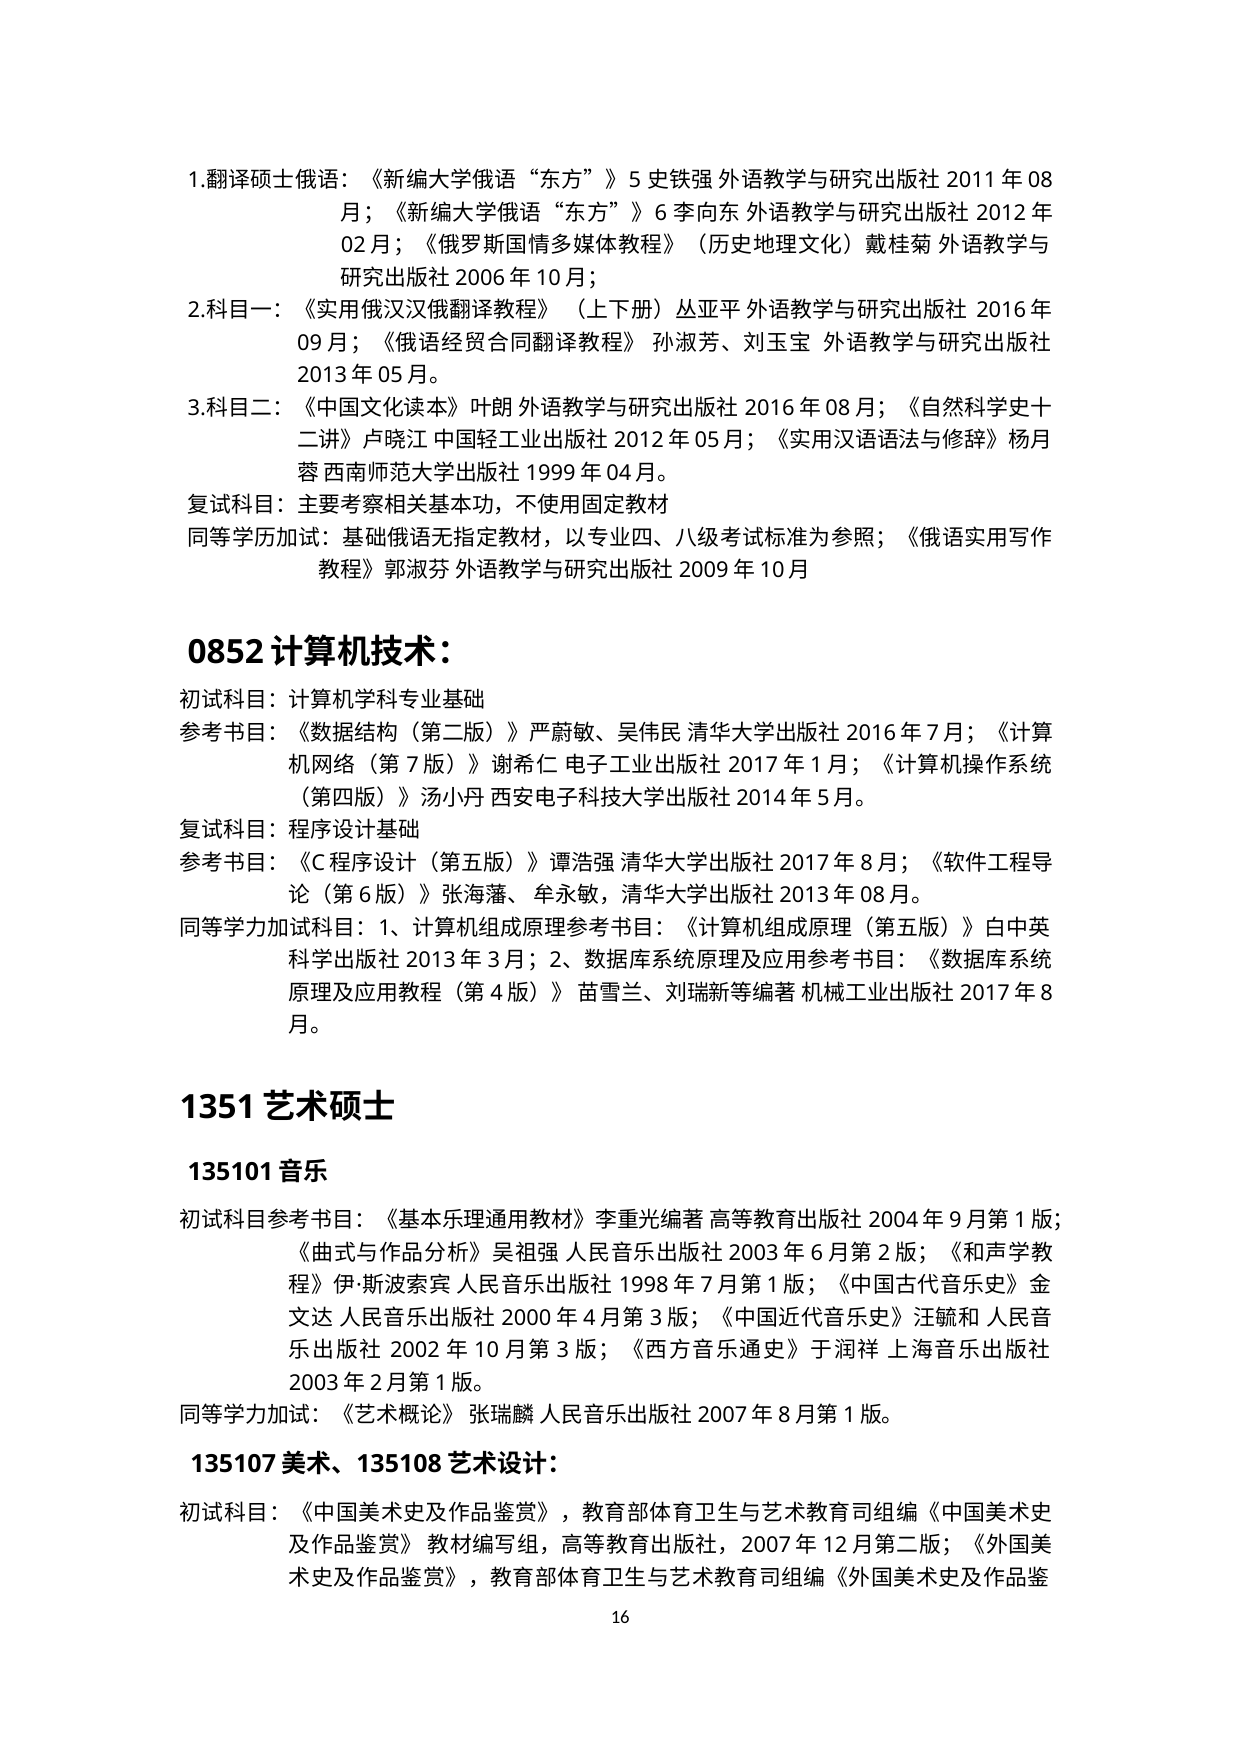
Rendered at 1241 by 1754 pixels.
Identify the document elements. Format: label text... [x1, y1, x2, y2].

text 复试科目：程序设计基础 [179, 812, 1053, 844]
text 135101音乐 [187, 1137, 1053, 1202]
text 参考书目：《C程序设计（第五版）》谭浩强 清华大学出版社 2017年8月；《软件工程导论（第6版）》张海藩、 牟永敏，清华大学出版社 2013年08月。 [179, 844, 1053, 909]
text 0852计算机技术： [187, 617, 1118, 682]
text 1351艺术硕士 [179, 1072, 1053, 1137]
text 复试科目：主要考察相关基本功，不使用固定教材 [187, 487, 1053, 519]
text 同等学力加试科目：1、计算机组成原理参考书目：《计算机组成原理（第五版）》白中英 科学出版社 2013年3月；2、数据库系统原理及应用参考书目：《数据库系统原理及应用教程（第4版）》 苗雪兰、刘瑞新等编著 机械工业出版社 2017年8月。 [179, 909, 1053, 1039]
text 135107美术、135108艺术设计： [178, 1429, 1053, 1494]
text 初试科目：计算机学科专业基础 [179, 682, 1053, 714]
text 参考书目：《数据结构（第二版）》严蔚敏、吴伟民 清华大学出版社 2016年7月；《计算机网络（第7版）》谢希仁 电子工业出版社 2017年1月；《计算机操作系统（第四版）》汤小丹 西安电子科技大学出版社 2014年5月。 [179, 714, 1053, 812]
text 1.翻译硕士俄语：《新编大学俄语“东方”》5 史铁强 外语教学与研究出版社 2011年08月；《新编大学俄语“东方”》6 李向东 外语教学与研究出版社 2012年02月；《俄罗斯国情多媒体教程》（历史地理文化）戴桂菊 外语教学与研究出版社 2006年10月； [187, 162, 1053, 292]
text 2.科目一：《实用俄汉汉俄翻译教程》 （上下册）丛亚平 外语教学与研究出版社 2016年09月；《俄语经贸合同翻译教程》 孙淑芳、刘玉宝 外语教学与研究出版社 2013年05月。 [187, 292, 1053, 389]
text 初试科目参考书目：《基本乐理通用教材》李重光编著 高等教育出版社 2004年9月第1版；《曲式与作品分析》吴祖强 人民音乐出版社2003年6月第2版；《和声学教程》伊·斯波索宾 人民音乐出版社 1998年7月第1版；《中国古代音乐史》金文达 人民音乐出版社 2000年4月第3版；《中国近代音乐史》汪毓和 人民音乐出版社 2002年10月第3版；《西方音乐通史》于润祥 上海音乐出版社 2003年2月第1版。 [179, 1202, 1053, 1397]
text 同等学力加试：《艺术概论》 张瑞麟 人民音乐出版社 2007年8月第1版。 [179, 1397, 1053, 1429]
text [179, 1494, 1053, 1592]
text 3.科目二：《中国文化读本》叶朗 外语教学与研究出版社 2016年08月；《自然科学史十二讲》卢晓江 中国轻工业出版社 2012年05月；《实用汉语语法与修辞》杨月蓉 西南师范大学出版社 1999年04月。 [187, 389, 1053, 487]
text 同等学历加试：基础俄语无指定教材，以专业四、八级考试标准为参照；《俄语实用写作教程》郭淑芬 外语教学与研究出版社 2009年10月 [187, 519, 1053, 584]
